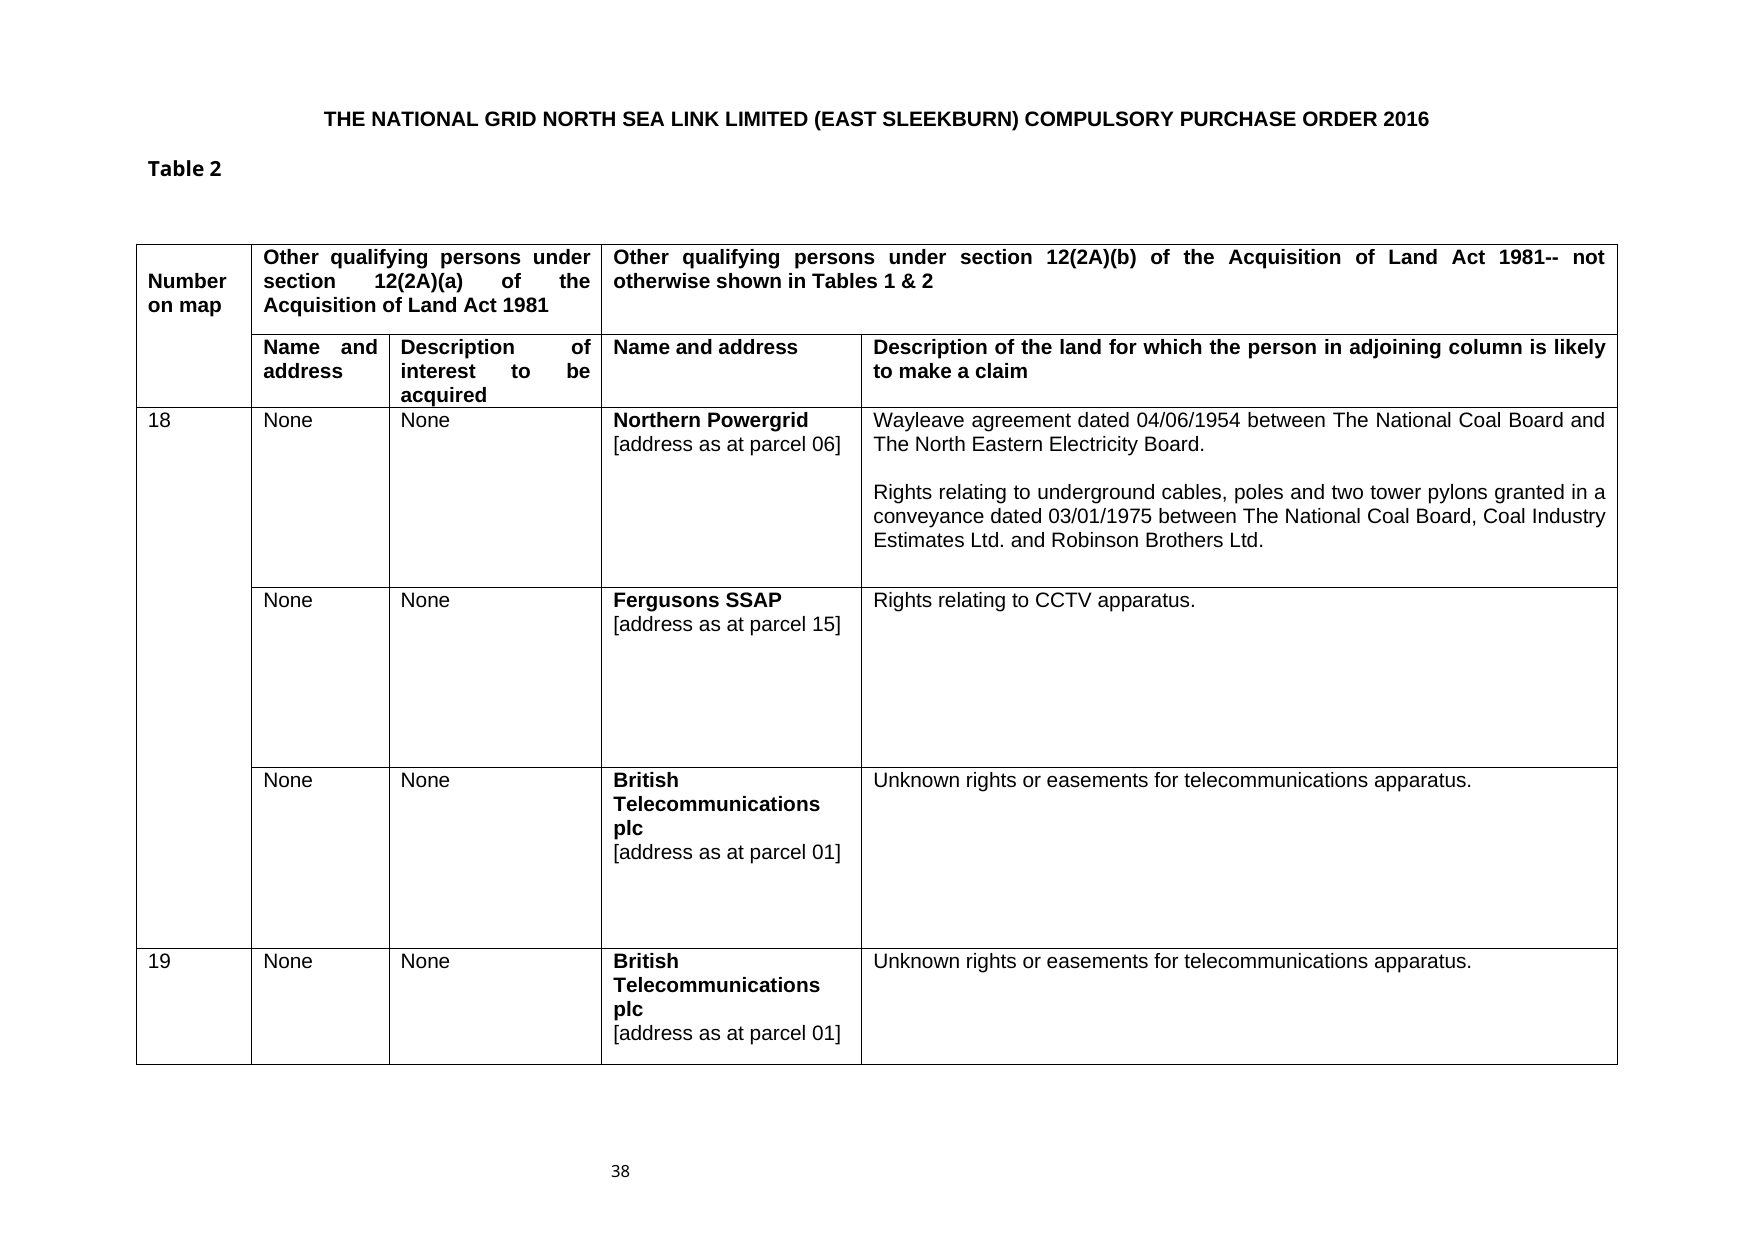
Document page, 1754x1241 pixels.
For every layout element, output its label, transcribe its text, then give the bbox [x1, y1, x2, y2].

table_cell Fergusons SSAP [address as at parcel 15] [602, 588, 861, 767]
table_cell Rights relating to CCTV apparatus. [862, 588, 1617, 767]
table_cell Other qualifying persons under section 12(2A)(b) of the Acquisition of Land Act 1981-- not otherwise shown in Tables 1 & 2 [602, 245, 1617, 334]
table_header Table 2 [136, 154, 1618, 244]
table_cell British Telecommunications plc [address as at parcel 01] [602, 949, 861, 1064]
table_cell Description of the land for which the person in adjoining column is likely to make a claim [862, 335, 1617, 407]
table_cell Name and address [252, 335, 389, 407]
table_cell None [390, 408, 601, 587]
table_cell Wayleave agreement dated 04/06/1954 between The National Coal Board and The North Eastern Electricity Board. Rights relating to underground cables, poles and two tower pylons granted in a conveyance dated 03/01/1975 between The National Coal Board, Coal Industry Estimates Ltd. and Robinson Brothers Ltd. [862, 408, 1617, 587]
table_cell Unknown rights or easements for telecommunications apparatus. [862, 768, 1617, 947]
table_cell None [390, 949, 601, 1064]
table_cell None [252, 768, 389, 947]
table_cell Other qualifying persons under section 12(2A)(a) of the Acquisition of Land Act 1981 [252, 245, 601, 334]
table_cell Name and address [602, 335, 861, 407]
table_cell 18 [137, 408, 251, 947]
table_cell None [252, 949, 389, 1064]
table_cell None [390, 588, 601, 767]
table_cell None [252, 408, 389, 587]
table_cell None [390, 768, 601, 947]
table_cell Northern Powergrid [address as at parcel 06] [602, 408, 861, 587]
table_cell Unknown rights or easements for telecommunications apparatus. [862, 949, 1617, 1064]
table_cell 19 [137, 949, 251, 1064]
table_cell Description of interest to be acquired [390, 335, 601, 407]
table_cell Number on map [137, 245, 251, 407]
table_cell British Telecommunications plc [address as at parcel 01] [602, 768, 861, 947]
table_cell None [252, 588, 389, 767]
